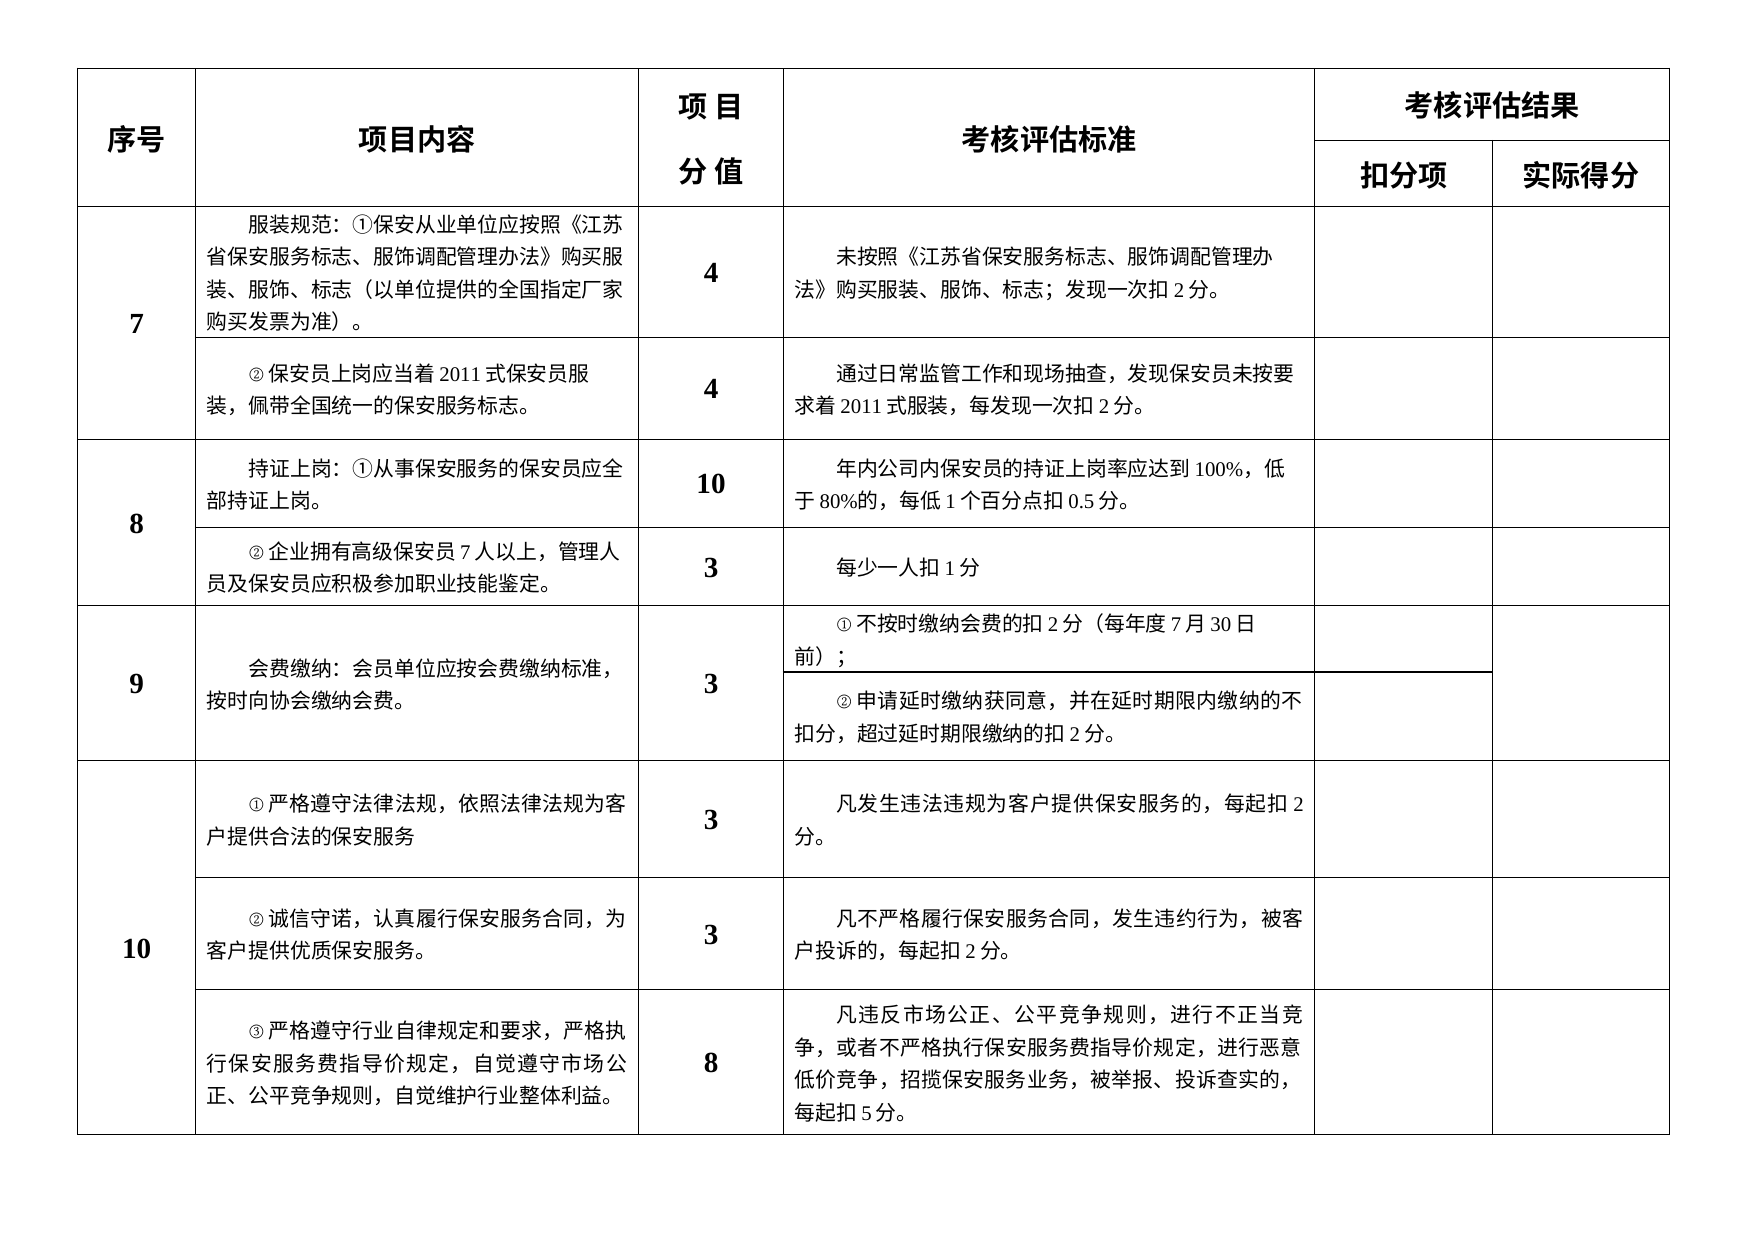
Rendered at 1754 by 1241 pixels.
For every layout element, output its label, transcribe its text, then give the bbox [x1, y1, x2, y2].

table_cell 凡违反市场公正、公平竞争规则，进行不正当竞争，或者不严格执行保安服务费指导价规定，进行恶意低价竞争，招揽保安服务业务，被举报、投诉查实的，每起扣5分。 [784, 990, 1314, 1134]
table_cell ①严格遵守法律法规，依照法律法规为客户提供合法的保安服务 [196, 761, 638, 877]
table_cell 项目内容 [196, 69, 638, 206]
table_cell 服装规范：①保安从业单位应按照《江苏省保安服务标志、服饰调配管理办法》购买服装、服饰、标志（以单位提供的全国指定厂家购买发票为准）。 [196, 207, 638, 337]
table_cell [1315, 990, 1492, 1134]
table_cell [1315, 761, 1492, 877]
table_cell 7 [78, 207, 195, 439]
table_cell 扣分项 [1315, 141, 1492, 206]
table_cell [1493, 338, 1669, 439]
table_cell [1493, 878, 1669, 989]
table_cell [1493, 990, 1669, 1134]
table_cell [1315, 673, 1492, 760]
table_cell 4 [639, 338, 783, 439]
table_cell 凡不严格履行保安服务合同，发生违约行为，被客户投诉的，每起扣2分。 [784, 878, 1314, 989]
table_cell [1315, 528, 1492, 605]
table_cell [1315, 606, 1492, 671]
table_cell [1315, 207, 1492, 337]
table_cell 3 [639, 528, 783, 605]
table_cell 4 [639, 207, 783, 337]
table_cell 凡发生违法违规为客户提供保安服务的，每起扣2分。 [784, 761, 1314, 877]
table_cell ①不按时缴纳会费的扣2分（每年度7月30日前）； [784, 606, 1314, 671]
table_cell [1315, 338, 1492, 439]
table_cell 3 [639, 878, 783, 989]
table_cell 10 [78, 761, 195, 1134]
table_cell 3 [639, 761, 783, 877]
table_cell [1493, 528, 1669, 605]
table_cell 考核评估标准 [784, 69, 1314, 206]
table_cell [1493, 440, 1669, 527]
table_cell ②申请延时缴纳获同意，并在延时期限内缴纳的不扣分，超过延时期限缴纳的扣2分。 [784, 673, 1314, 760]
table_cell 持证上岗：①从事保安服务的保安员应全部持证上岗。 [196, 440, 638, 527]
table_cell 每少一人扣1分 [784, 528, 1314, 605]
table_cell ②企业拥有高级保安员7人以上，管理人员及保安员应积极参加职业技能鉴定。 [196, 528, 638, 605]
table_cell 8 [78, 440, 195, 605]
table_cell 考核评估结果 [1315, 69, 1669, 140]
table_cell ③严格遵守行业自律规定和要求，严格执行保安服务费指导价规定，自觉遵守市场公正、公平竞争规则，自觉维护行业整体利益。 [196, 990, 638, 1134]
table_cell 项 目 分 值 [639, 69, 783, 206]
table_cell 通过日常监管工作和现场抽查，发现保安员未按要求着2011式服装，每发现一次扣2分。 [784, 338, 1314, 439]
table_cell 3 [639, 606, 783, 760]
table_cell [1493, 761, 1669, 877]
table_cell 年内公司内保安员的持证上岗率应达到100%，低于80%的，每低1个百分点扣0.5分。 [784, 440, 1314, 527]
table_cell 未按照《江苏省保安服务标志、服饰调配管理办法》购买服装、服饰、标志；发现一次扣2分。 [784, 207, 1314, 337]
table_cell [1315, 440, 1492, 527]
table_cell ②保安员上岗应当着2011式保安员服装，佩带全国统一的保安服务标志。 [196, 338, 638, 439]
table_cell 会费缴纳：会员单位应按会费缴纳标准，按时向协会缴纳会费。 [196, 606, 638, 760]
table_cell 序号 [78, 69, 195, 206]
table_cell 8 [639, 990, 783, 1134]
table_cell [1493, 207, 1669, 337]
table_cell [1493, 606, 1669, 760]
table_cell 10 [639, 440, 783, 527]
table_cell 实际得分 [1493, 141, 1669, 206]
table_cell [1315, 878, 1492, 989]
table_cell 9 [78, 606, 195, 760]
table_cell ②诚信守诺，认真履行保安服务合同，为客户提供优质保安服务。 [196, 878, 638, 989]
